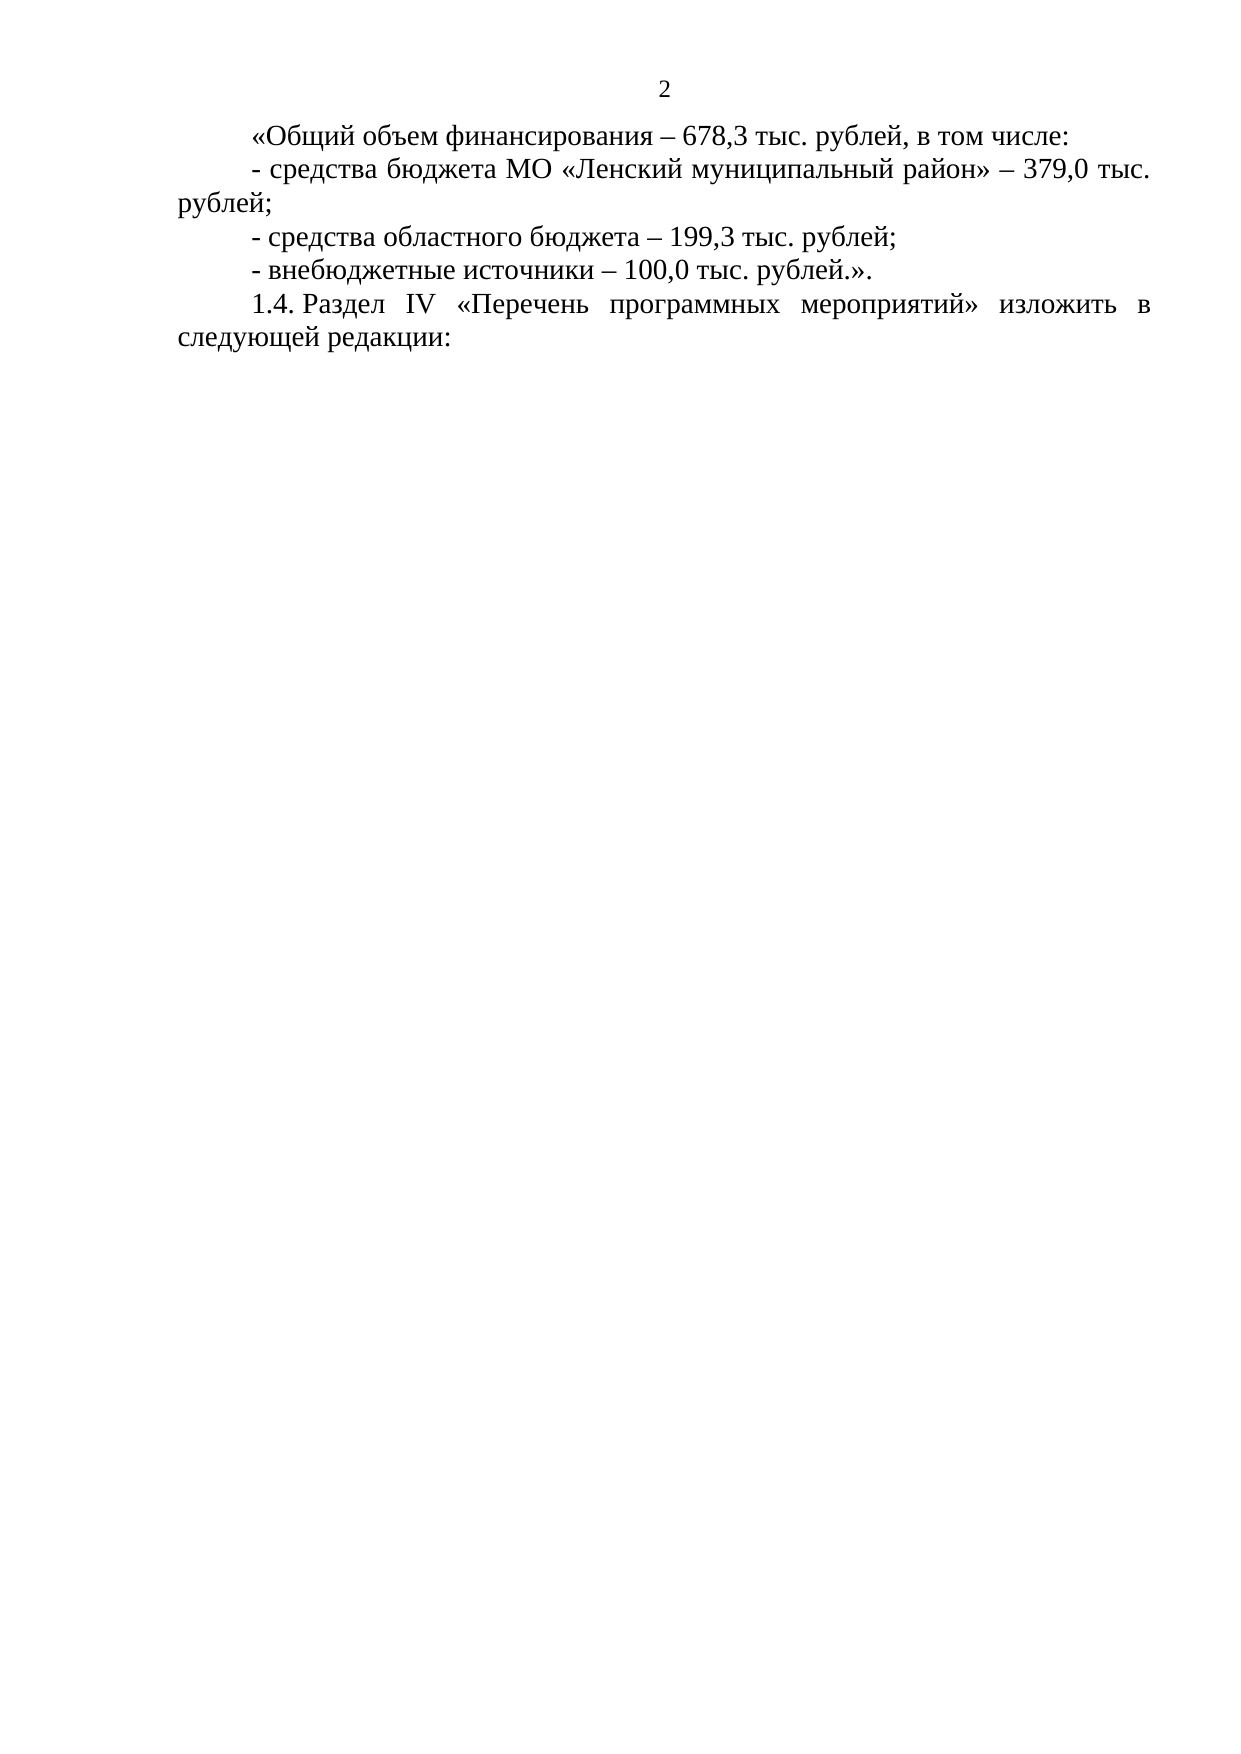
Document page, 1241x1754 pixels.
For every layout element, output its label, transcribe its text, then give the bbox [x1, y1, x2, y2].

text - средства бюджета МО «Ленский муниципальный район» – 379,0 тыс. рублей; [177, 152, 1152, 219]
text «Общий объем финансирования – 678,3 тыс. рублей, в том числе: [177, 118, 1152, 152]
list Раздел IV «Перечень программных мероприятий» изложить в следующей редакции: [177, 286, 1152, 353]
text - средства областного бюджета – 199,3 тыс. рублей; [177, 219, 1152, 252]
text - внебюджетные источники – 100,0 тыс. рублей.». [177, 252, 1152, 286]
